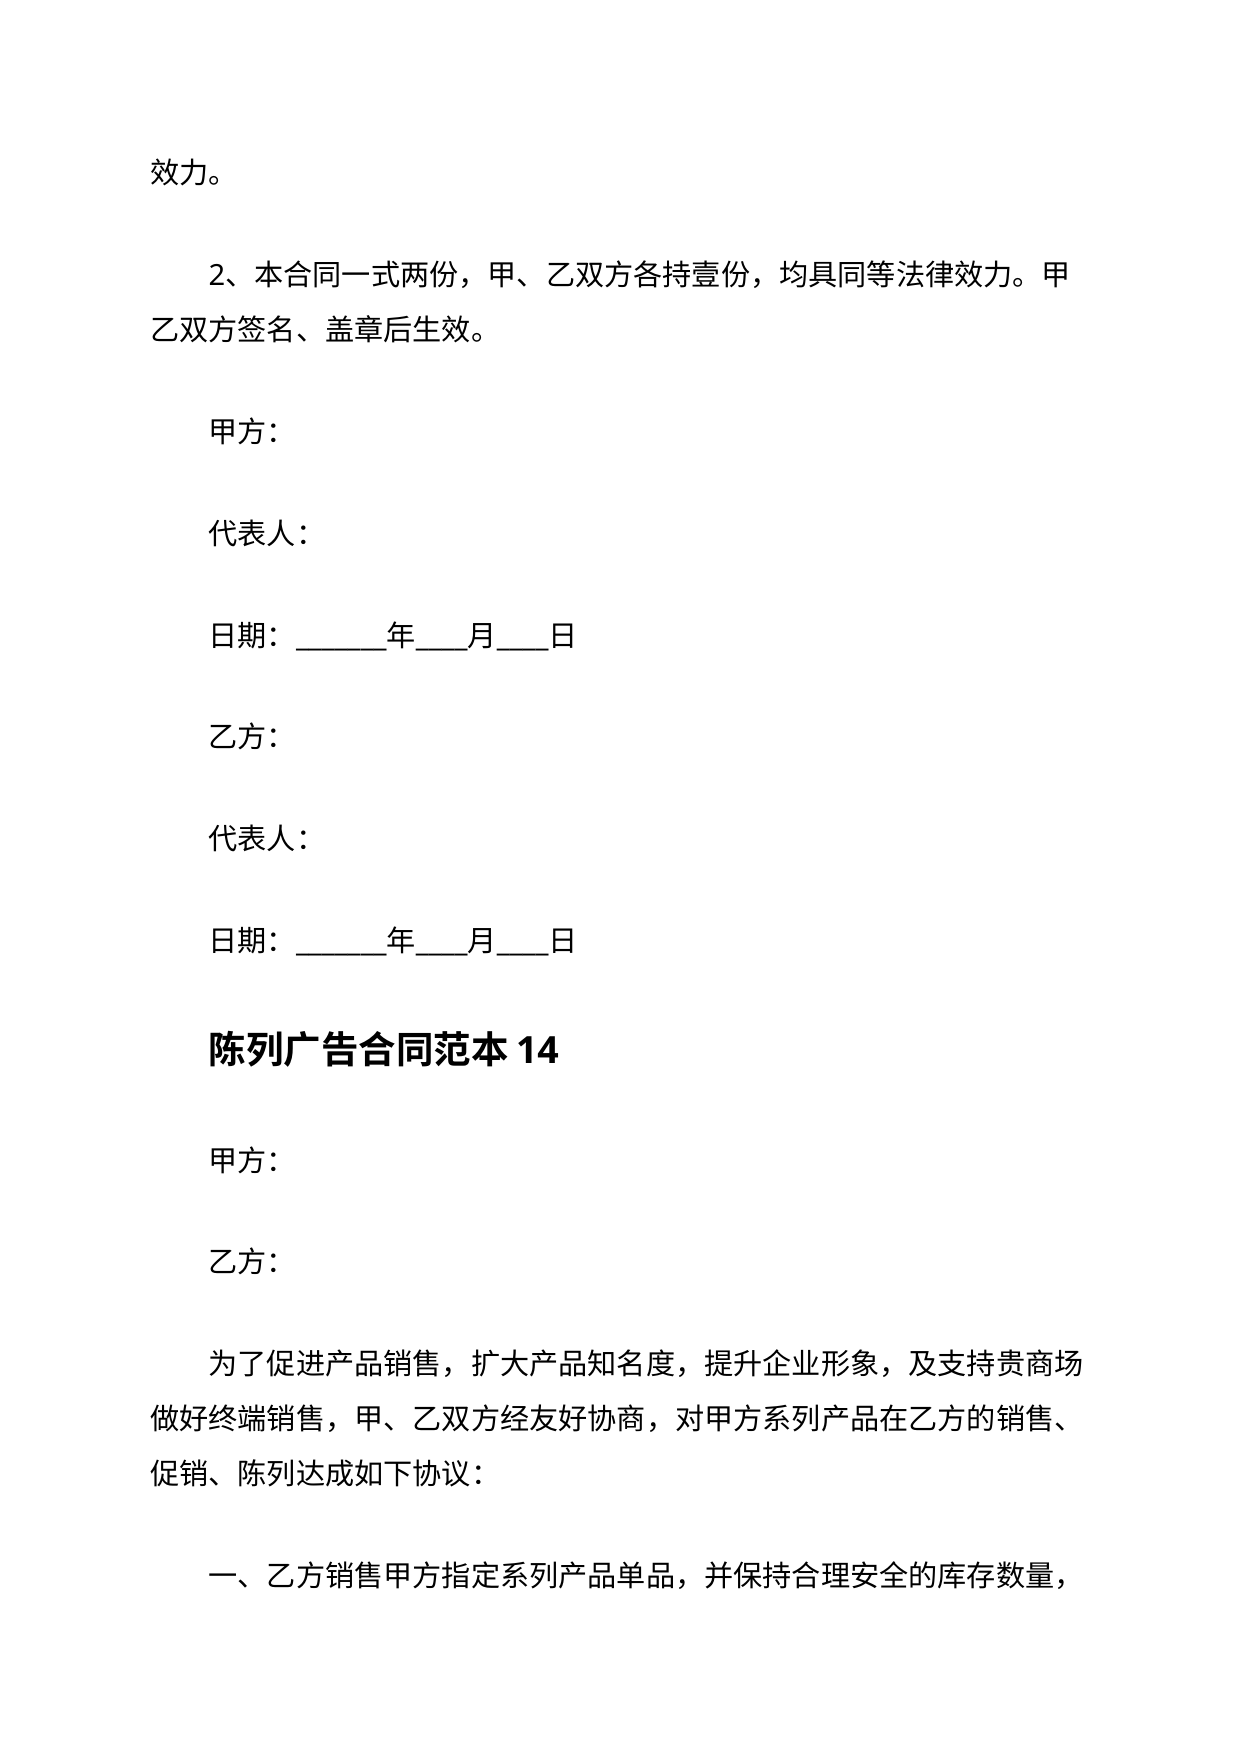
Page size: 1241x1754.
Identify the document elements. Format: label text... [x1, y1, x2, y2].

text 甲方： [150, 1137, 1090, 1179]
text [150, 1552, 1090, 1594]
text 甲方： [150, 408, 1090, 451]
text 乙方： [150, 714, 1090, 756]
text 乙方： [150, 1239, 1090, 1281]
text 2、本合同一式两份，甲、乙双方各持壹份，均具同等法律效力。甲乙双方签名、盖章后生效。 [150, 252, 1090, 349]
text 为了促进产品销售，扩大产品知名度，提升企业形象，及支持贵商场做好终端销售，甲、乙双方经友好协商，对甲方系列产品在乙方的销售、促销、陈列达成如下协议： [150, 1341, 1090, 1493]
text 代表人： [150, 816, 1090, 858]
text 日期：_______年____月____日 [150, 918, 1090, 960]
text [150, 150, 1090, 192]
text 陈列广告合同范本14 [150, 1019, 1090, 1074]
text 日期：_______年____月____日 [150, 612, 1090, 654]
text 代表人： [150, 510, 1090, 553]
